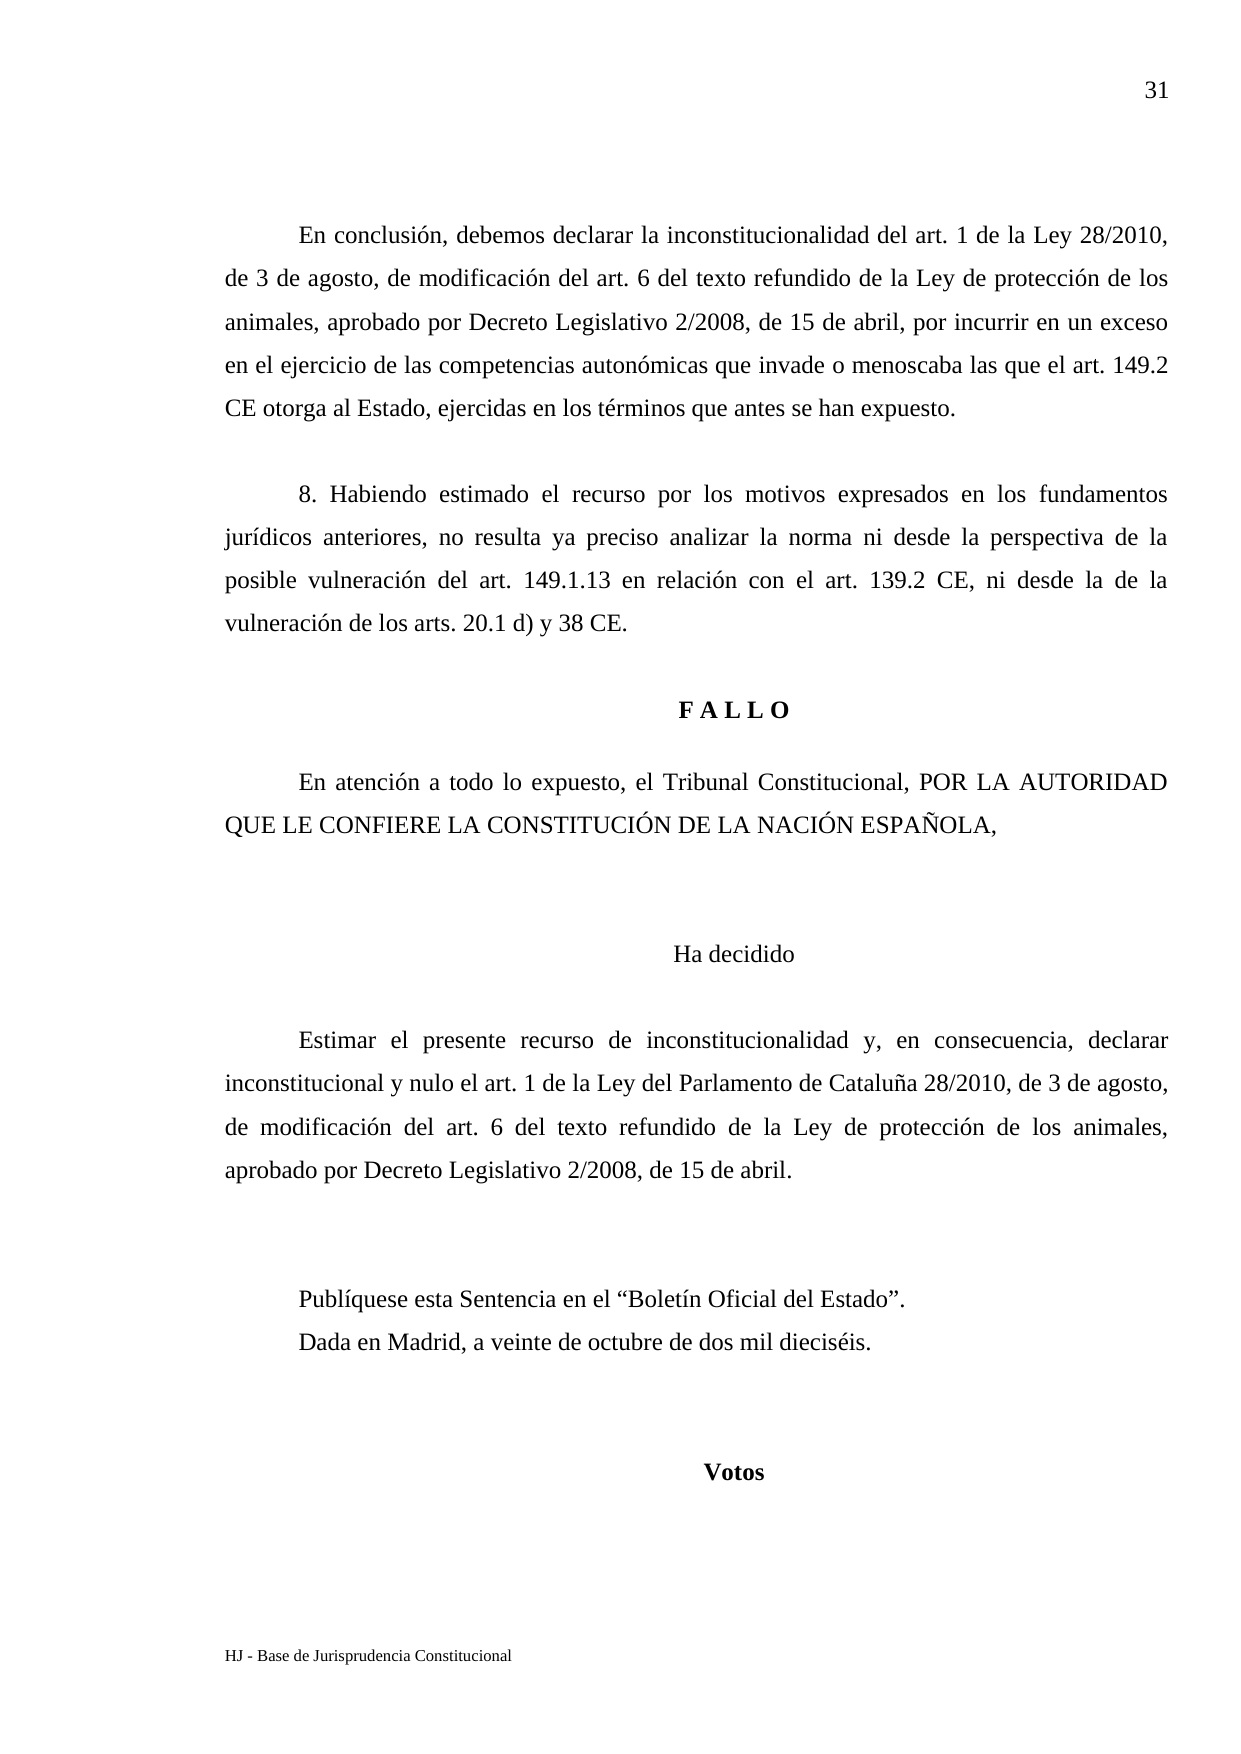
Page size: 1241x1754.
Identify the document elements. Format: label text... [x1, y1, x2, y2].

text 8. Habiendo estimado el recurso por los motivos expresados en los fundamentos jurídicos anteriores, no resulta ya preciso analizar la norma ni desde la perspectiva de la posible vulneración del art. 149.1.13 en relación con el art. 139.2 CE, ni desde la de la vulneración de los arts. 20.1 d) y 38 CE. [224, 479, 1169, 637]
text En conclusión, debemos declarar la inconstitucionalidad del art. 1 de la Ley 28/2010, de 3 de agosto, de modificación del art. 6 del texto refundido de la Ley de protección de los animales, aprobado por Decreto Legislativo 2/2008, de 15 de abril, por incurrir en un exceso en el ejercicio de las competencias autonómicas que invade o menoscaba las que el art. 149.2 CE otorga al Estado, ejercidas en los términos que antes se han expuesto. [224, 220, 1169, 422]
text En atención a todo lo expuesto, el Tribunal Constitucional, POR LA AUTORIDAD QUE LE CONFIERE LA CONSTITUCIÓN DE LA NACIÓN ESPAÑOLA, [224, 767, 1169, 838]
subtitle Votos [224, 1457, 1169, 1485]
subtitle F A L L O [224, 695, 1169, 723]
text Estimar el presente recurso de inconstitucionalidad y, en consecuencia, declarar inconstitucional y nulo el art. 1 de la Ley del Parlamento de Cataluña 28/2010, de 3 de agosto, de modificación del art. 6 del texto refundido de la Ley de protección de los animales, aprobado por Decreto Legislativo 2/2008, de 15 de abril. [224, 1025, 1169, 1183]
text Dada en Madrid, a veinte de octubre de dos mil dieciséis. [224, 1327, 1169, 1356]
text Ha decidido [224, 939, 1169, 968]
text Publíquese esta Sentencia en el “Boletín Oficial del Estado”. [224, 1284, 1169, 1313]
